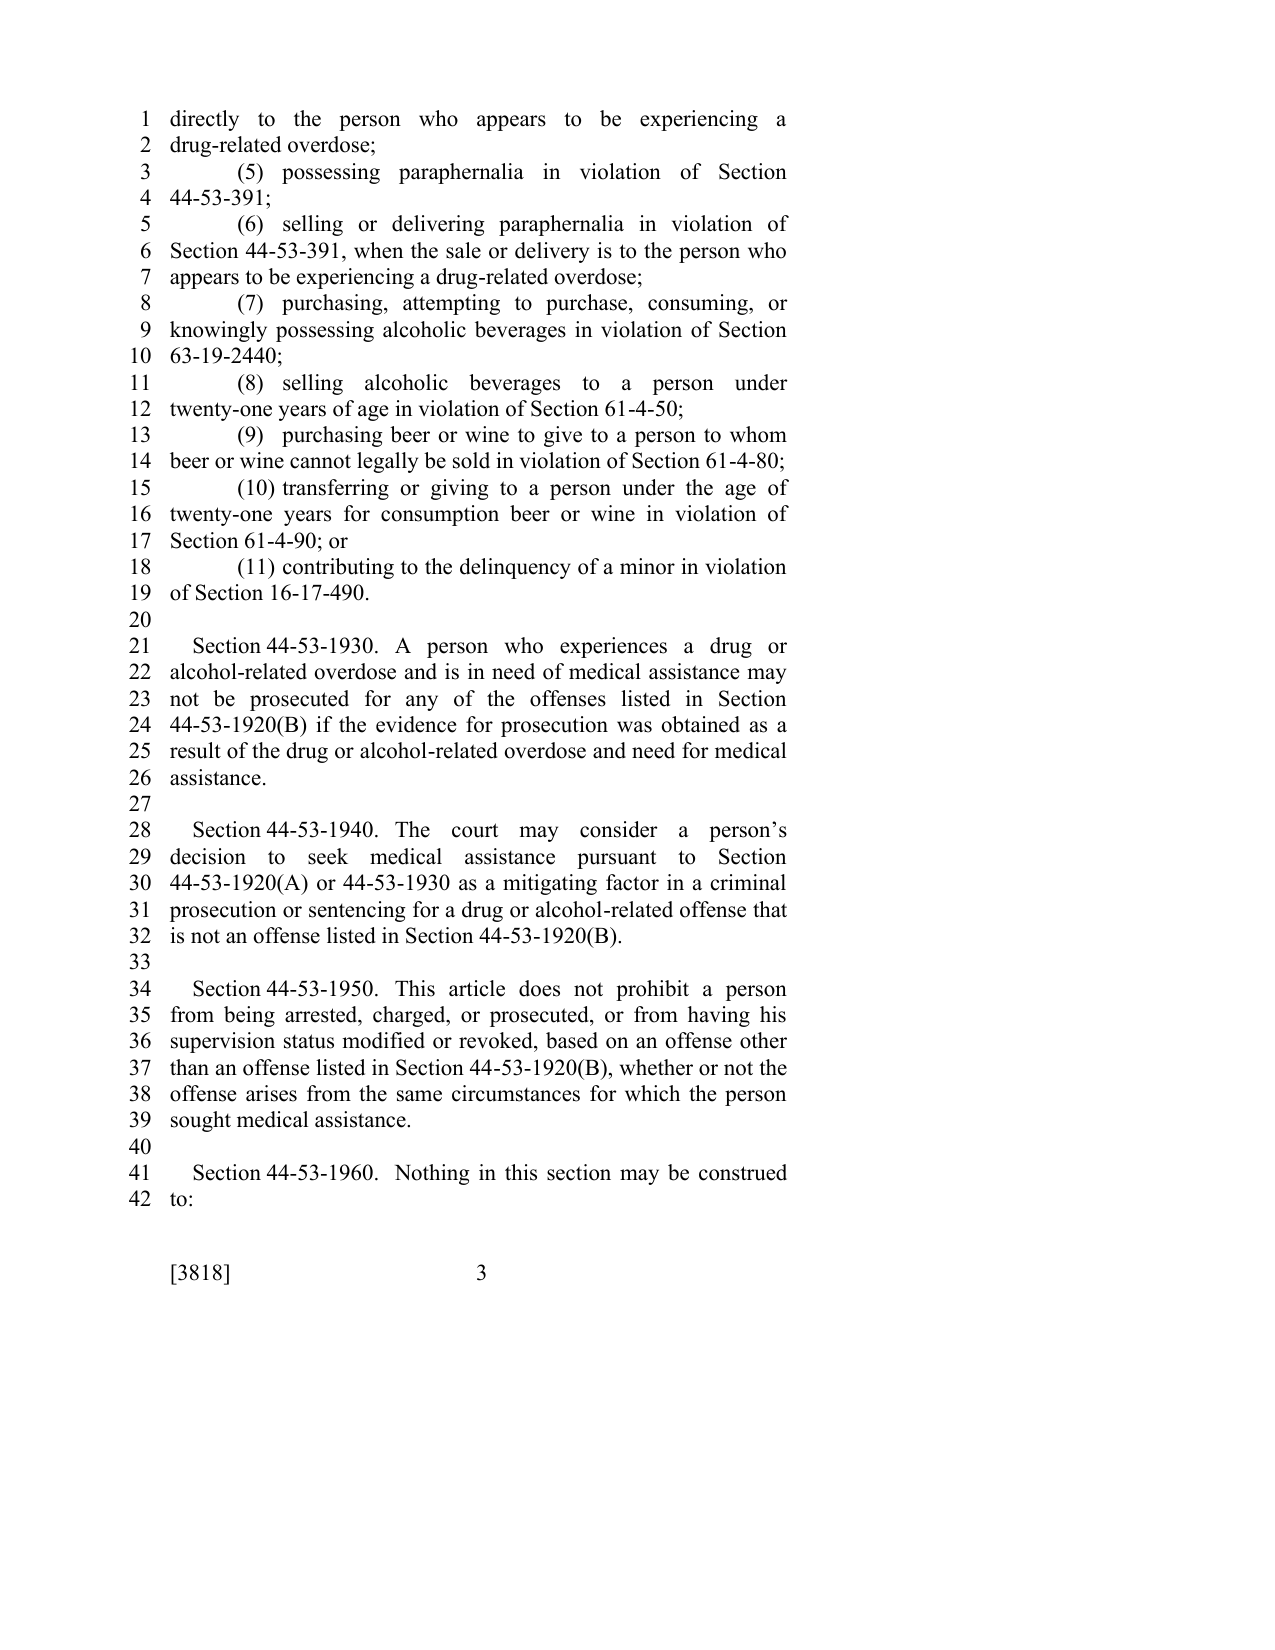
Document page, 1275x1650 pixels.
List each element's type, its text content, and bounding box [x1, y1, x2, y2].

text Section 44-53-1960. Nothing in this section may be construed to: [169, 1159, 787, 1212]
text (10) transferring or giving to a person under the age of twenty-one years for consumption beer or wine in violation of Section 61-4-90; or [169, 474, 787, 553]
text (7) purchasing, attempting to purchase, consuming, or knowingly possessing alcoholic beverages in violation of Section 63-19-2440; [169, 289, 787, 368]
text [169, 105, 787, 158]
text (9) purchasing beer or wine to give to a person to whom beer or wine cannot legally be sold in violation of Section 61-4-80; [169, 421, 787, 474]
text Section 44-53-1930. A person who experiences a drug or alcohol-related overdose and is in need of medical assistance may not be prosecuted for any of the offenses listed in Section 44-53-1920(B) if the evidence for prosecution was obtained as a result of the drug or alcohol-related overdose and need for medical assistance. [169, 632, 787, 790]
text (6) selling or delivering paraphernalia in violation of Section 44-53-391, when the sale or delivery is to the person who appears to be experiencing a drug-related overdose; [169, 210, 787, 289]
text (5) possessing paraphernalia in violation of Section 44-53-391; [169, 158, 787, 210]
text Section 44-53-1950. This article does not prohibit a person from being arrested, charged, or prosecuted, or from having his supervision status modified or revoked, based on an offense other than an offense listed in Section 44-53-1920(B), whether or not the offense arises from the same circumstances for which the person sought medical assistance. [169, 975, 787, 1133]
text (11) contributing to the delinquency of a minor in violation of Section 16-17-490. [169, 553, 787, 606]
text Section 44-53-1940. The court may consider a person’s decision to seek medical assistance pursuant to Section 44-53-1920(A) or 44-53-1930 as a mitigating factor in a criminal prosecution or sentencing for a drug or alcohol-related offense that is not an offense listed in Section 44-53-1920(B). [169, 817, 787, 948]
text (8) selling alcoholic beverages to a person under twenty-one years of age in violation of Section 61-4-50; [169, 368, 787, 421]
